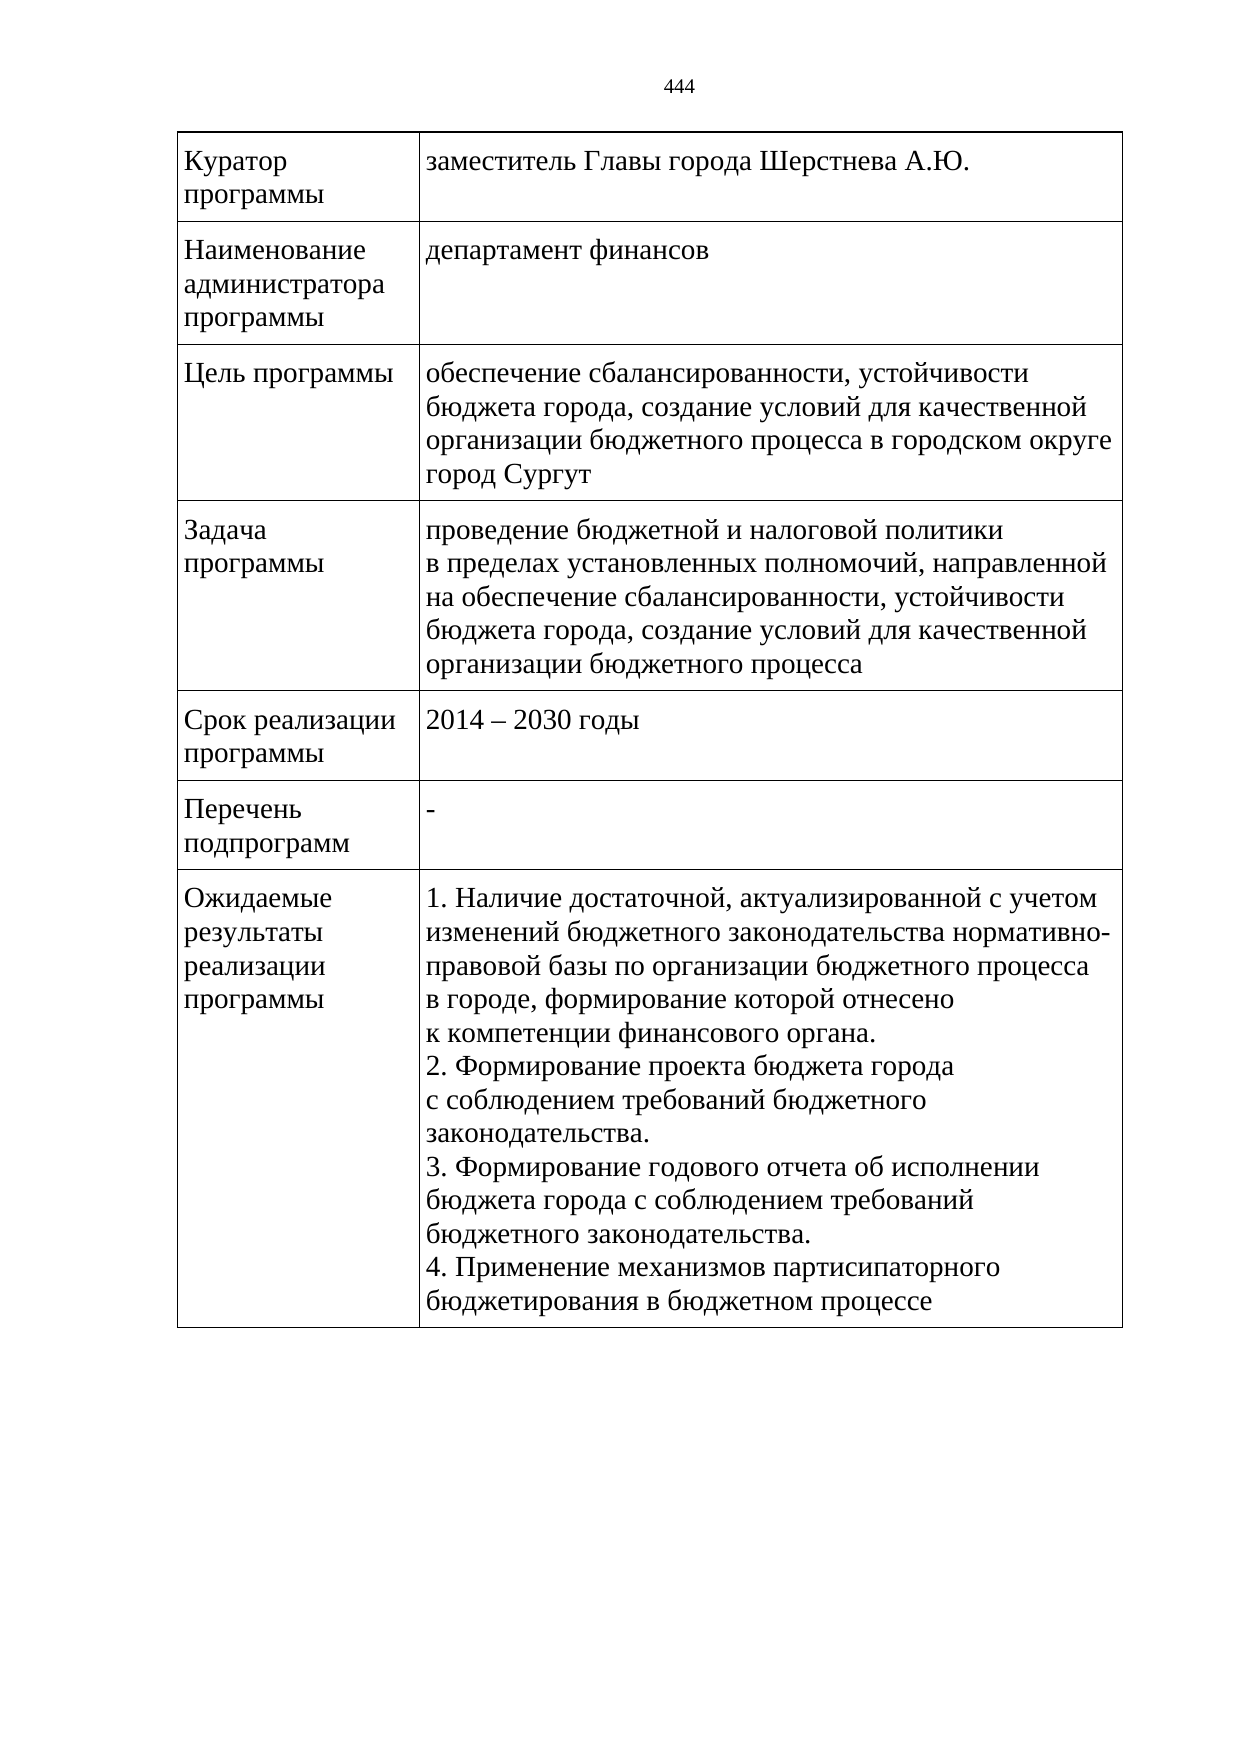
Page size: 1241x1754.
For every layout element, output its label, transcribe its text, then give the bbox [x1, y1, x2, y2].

table_cell проведение бюджетной и налоговой политики в пределах установленных полномочий, направленной на обеспечение сбалансированности, устойчивости бюджета города, создание условий для качественной организации бюджетного процесса [420, 501, 1122, 690]
table_cell 1. Наличие достаточной, актуализированной с учетом изменений бюджетного законодательства нормативно-правовой базы по организации бюджетного процесса в городе, формирование которой отнесено к компетенции финансового органа. 2. Формирование проекта бюджета города с соблюдением требований бюджетного законодательства. 3. Формирование годового отчета об исполнении бюджета города с соблюдением требований бюджетного законодательства. 4. Применение механизмов партисипаторного бюджетирования в бюджетном процессе [420, 870, 1122, 1327]
table_cell Срок реализации программы [178, 691, 419, 779]
table_cell 2014 – 2030 годы [420, 691, 1122, 779]
table_cell Ожидаемые результаты реализации программы [178, 870, 419, 1327]
table_cell Перечень подпрограмм [178, 781, 419, 869]
table_cell департамент финансов [420, 222, 1122, 344]
table_cell заместитель Главы города Шерстнева А.Ю. [420, 133, 1122, 221]
table_cell обеспечение сбалансированности, устойчивости бюджета города, создание условий для качественной организации бюджетного процесса в городском округе город Сургут [420, 345, 1122, 500]
table_cell Цель программы [178, 345, 419, 500]
table_cell - [420, 781, 1122, 869]
table_cell Наименование администратора программы [178, 222, 419, 344]
table_cell Куратор программы [178, 133, 419, 221]
table_cell Задача программы [178, 501, 419, 690]
